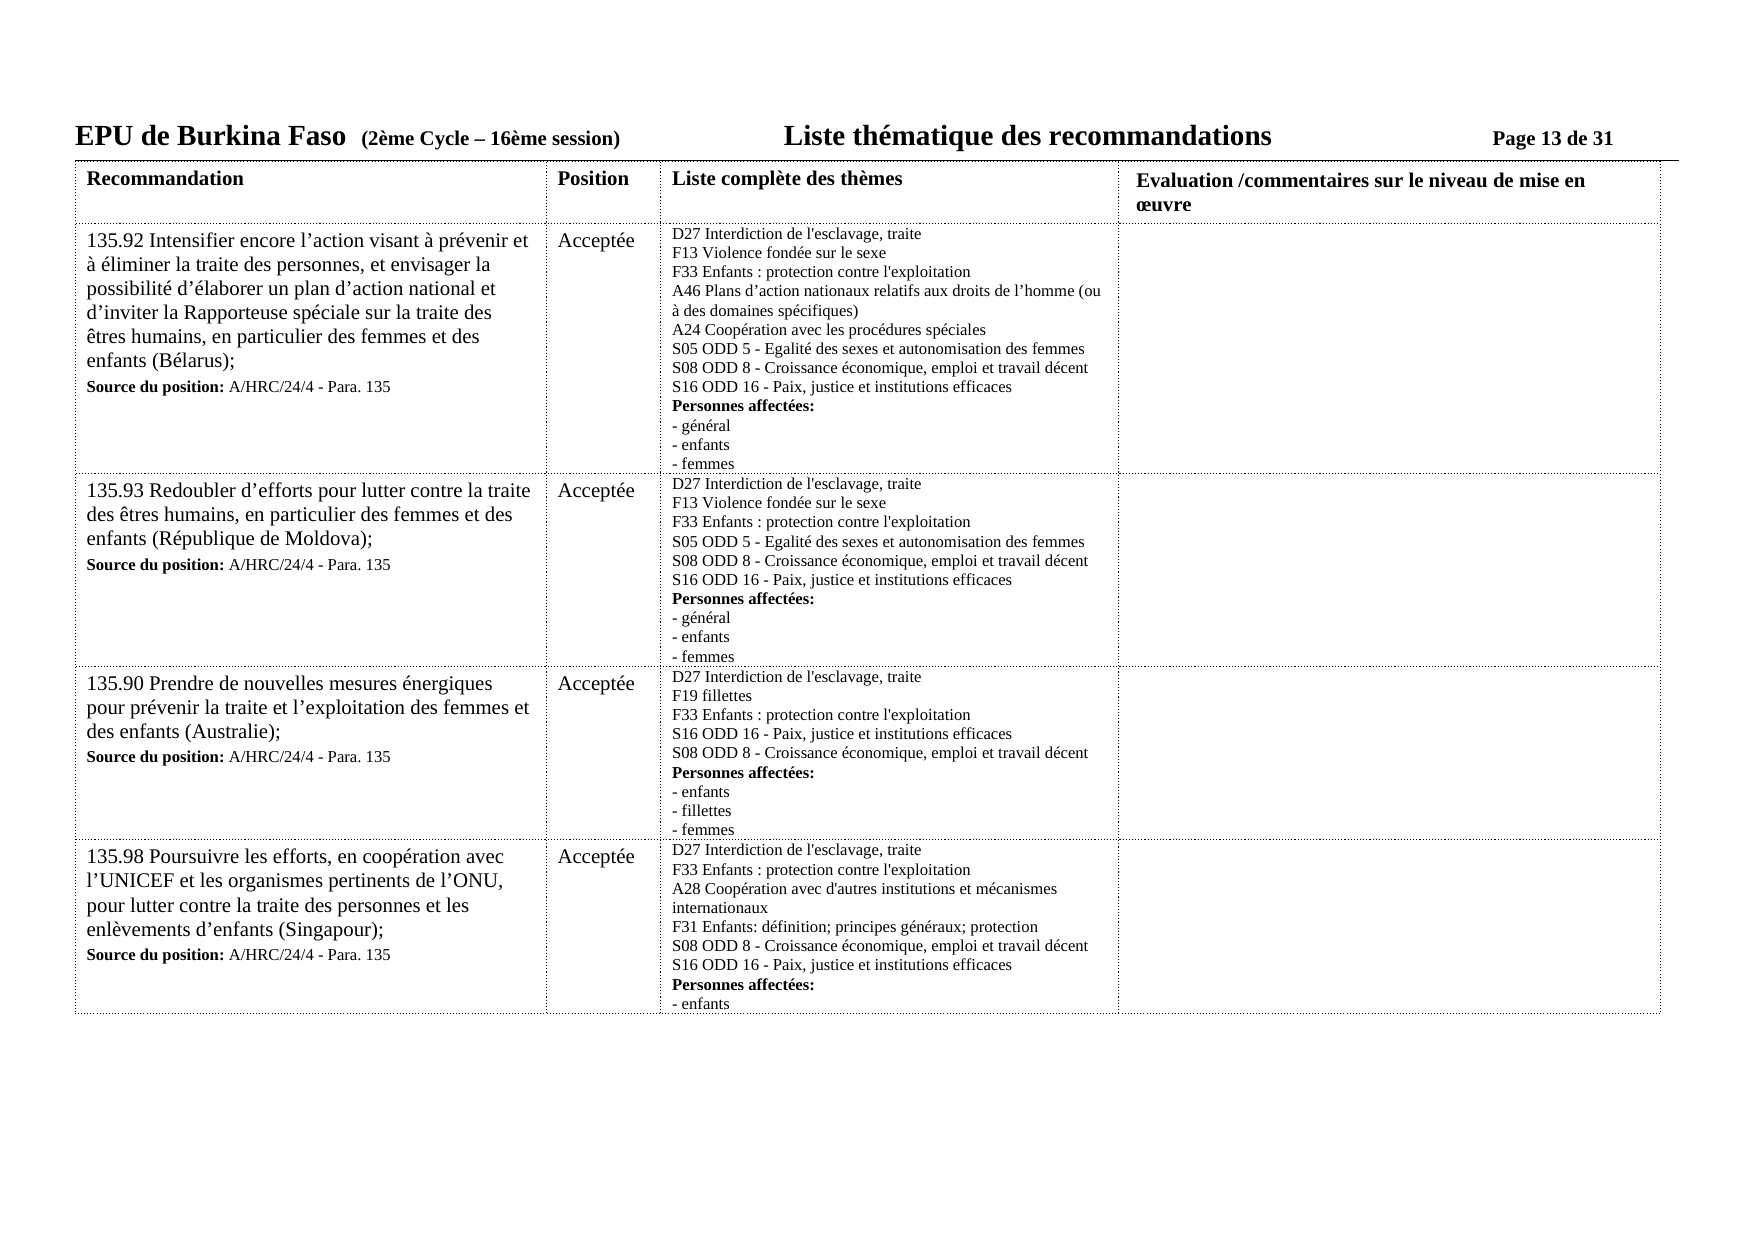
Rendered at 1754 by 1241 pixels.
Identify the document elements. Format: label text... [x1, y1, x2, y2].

table_cell Acceptée [546, 223, 661, 473]
table_cell D27 Interdiction de l'esclavage, traite F33 Enfants : protection contre l'exploitation A28 Coopération avec d'autres institutions et mécanismes internationaux F31 Enfants: définition; principes généraux; protection S08 ODD 8 - Croissance économique, emploi et travail décent S16 ODD 16 - Paix, justice et institutions efficaces Personnes affectées: - enfants [661, 839, 1119, 1013]
table_cell 135.93 Redoubler d’efforts pour lutter contre la traite des êtres humains, en particulier des femmes et des enfants (République de Moldova); Source du position: A/HRC/24/4 - Para. 135 [75, 473, 546, 666]
table_cell Acceptée [546, 839, 661, 1013]
table_cell Acceptée [546, 666, 661, 839]
table_header Evaluation /commentaires sur le niveau de mise en œuvre [1119, 161, 1661, 223]
table_header Liste complète des thèmes [661, 161, 1119, 223]
table_cell Acceptée [546, 473, 661, 666]
table_cell 135.90 Prendre de nouvelles mesures énergiques pour prévenir la traite et l’exploitation des femmes et des enfants (Australie); Source du position: A/HRC/24/4 - Para. 135 [75, 666, 546, 839]
table_cell 135.92 Intensifier encore l’action visant à prévenir et à éliminer la traite des personnes, et envisager la possibilité d’élaborer un plan d’action national et d’inviter la Rapporteuse spéciale sur la traite des êtres humains, en particulier des femmes et des enfants (Bélarus); Source du position: A/HRC/24/4 - Para. 135 [75, 223, 546, 473]
table_cell D27 Interdiction de l'esclavage, traite F19 fillettes F33 Enfants : protection contre l'exploitation S16 ODD 16 - Paix, justice et institutions efficaces S08 ODD 8 - Croissance économique, emploi et travail décent Personnes affectées: - enfants - fillettes - femmes [661, 666, 1119, 839]
table_header Position [546, 161, 661, 223]
table_cell [1119, 666, 1661, 839]
table_cell [1119, 223, 1661, 473]
table_header Recommandation [75, 161, 546, 223]
table_cell [1119, 839, 1661, 1013]
table_cell [1119, 473, 1661, 666]
table_cell D27 Interdiction de l'esclavage, traite F13 Violence fondée sur le sexe F33 Enfants : protection contre l'exploitation A46 Plans d’action nationaux relatifs aux droits de l’homme (ou à des domaines spécifiques) A24 Coopération avec les procédures spéciales S05 ODD 5 - Egalité des sexes et autonomisation des femmes S08 ODD 8 - Croissance économique, emploi et travail décent S16 ODD 16 - Paix, justice et institutions efficaces Personnes affectées: - général - enfants - femmes [661, 223, 1119, 473]
table_cell D27 Interdiction de l'esclavage, traite F13 Violence fondée sur le sexe F33 Enfants : protection contre l'exploitation S05 ODD 5 - Egalité des sexes et autonomisation des femmes S08 ODD 8 - Croissance économique, emploi et travail décent S16 ODD 16 - Paix, justice et institutions efficaces Personnes affectées: - général - enfants - femmes [661, 473, 1119, 666]
table_cell 135.98 Poursuivre les efforts, en coopération avec l’UNICEF et les organismes pertinents de l’ONU, pour lutter contre la traite des personnes et les enlèvements d’enfants (Singapour); Source du position: A/HRC/24/4 - Para. 135 [75, 839, 546, 1013]
